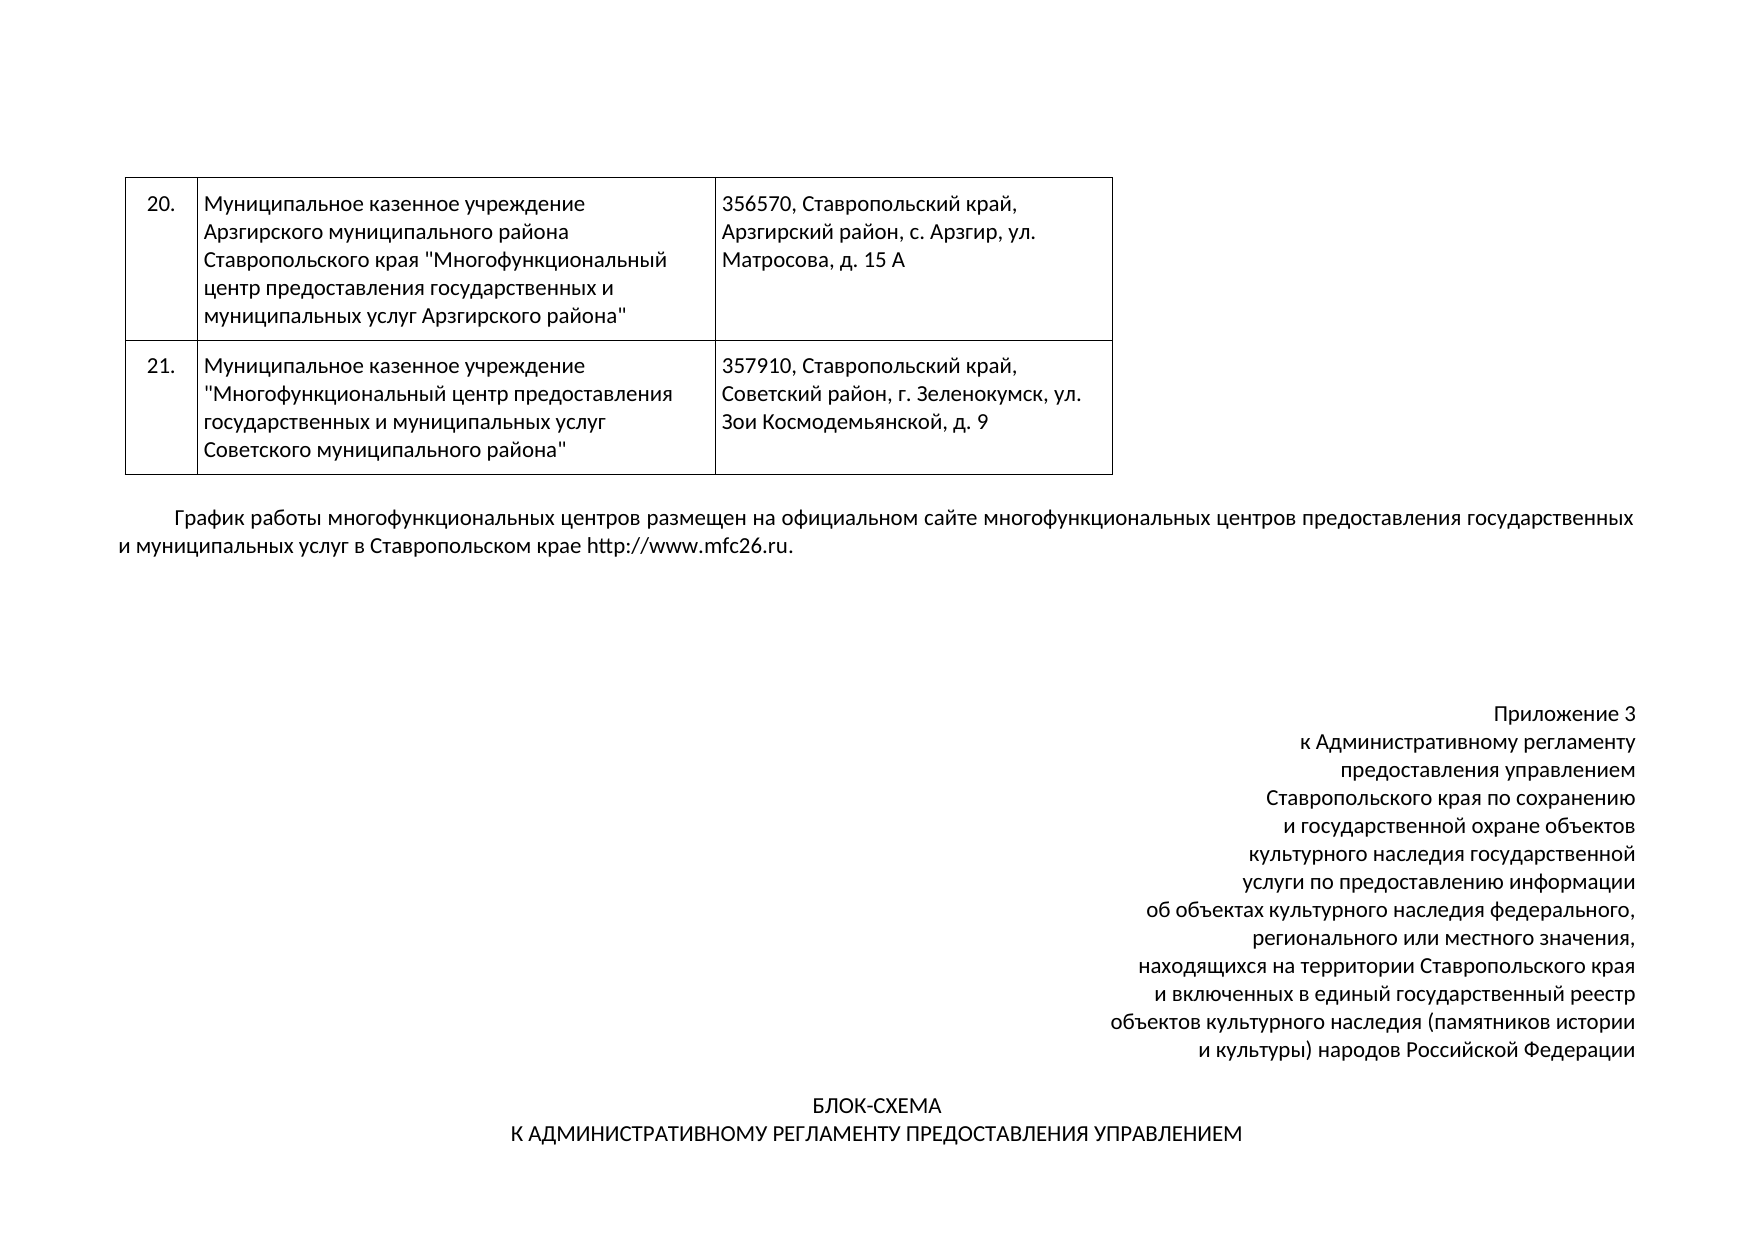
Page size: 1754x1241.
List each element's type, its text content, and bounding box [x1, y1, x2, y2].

text предоставления управлением [118, 755, 1636, 783]
table_cell 21. [126, 341, 197, 474]
text регионального или местного значения, [118, 923, 1636, 951]
text и государственной охране объектов [118, 811, 1636, 839]
table_cell Муниципальное казенное учреждение "Многофункциональный центр предоставления государственных и муниципальных услуг Советского муниципального района" [198, 341, 715, 474]
text находящихся на территории Ставропольского края [118, 951, 1636, 979]
text и культуры) народов Российской Федерации [118, 1035, 1636, 1063]
text к Административному регламенту [118, 727, 1636, 755]
table_cell 20. [126, 178, 197, 339]
text услуги по предоставлению информации [118, 867, 1636, 895]
text К АДМИНИСТРАТИВНОМУ РЕГЛАМЕНТУ ПРЕДОСТАВЛЕНИЯ УПРАВЛЕНИЕМ [118, 1119, 1636, 1147]
text График работы многофункциональных центров размещен на официальном сайте многофункциональных центров предоставления государственных и муниципальных услуг в Ставропольском крае http://www.mfc26.ru. [118, 503, 1636, 559]
text и включенных в единый государственный реестр [118, 979, 1636, 1007]
table_cell 356570, Ставропольский край, Арзгирский район, с. Арзгир, ул. Матросова, д. 15 А [716, 178, 1112, 339]
text об объектах культурного наследия федерального, [118, 895, 1636, 923]
text Приложение 3 [118, 699, 1636, 727]
text Ставропольского края по сохранению [118, 783, 1636, 811]
text объектов культурного наследия (памятников истории [118, 1007, 1636, 1035]
text БЛОК-СХЕМА [118, 1091, 1636, 1119]
table_cell Муниципальное казенное учреждение Арзгирского муниципального района Ставропольского края "Многофункциональный центр предоставления государственных и муниципальных услуг Арзгирского района" [198, 178, 715, 339]
table_cell 357910, Ставропольский край, Советский район, г. Зеленокумск, ул. Зои Космодемьянской, д. 9 [716, 341, 1112, 474]
text культурного наследия государственной [118, 839, 1636, 867]
